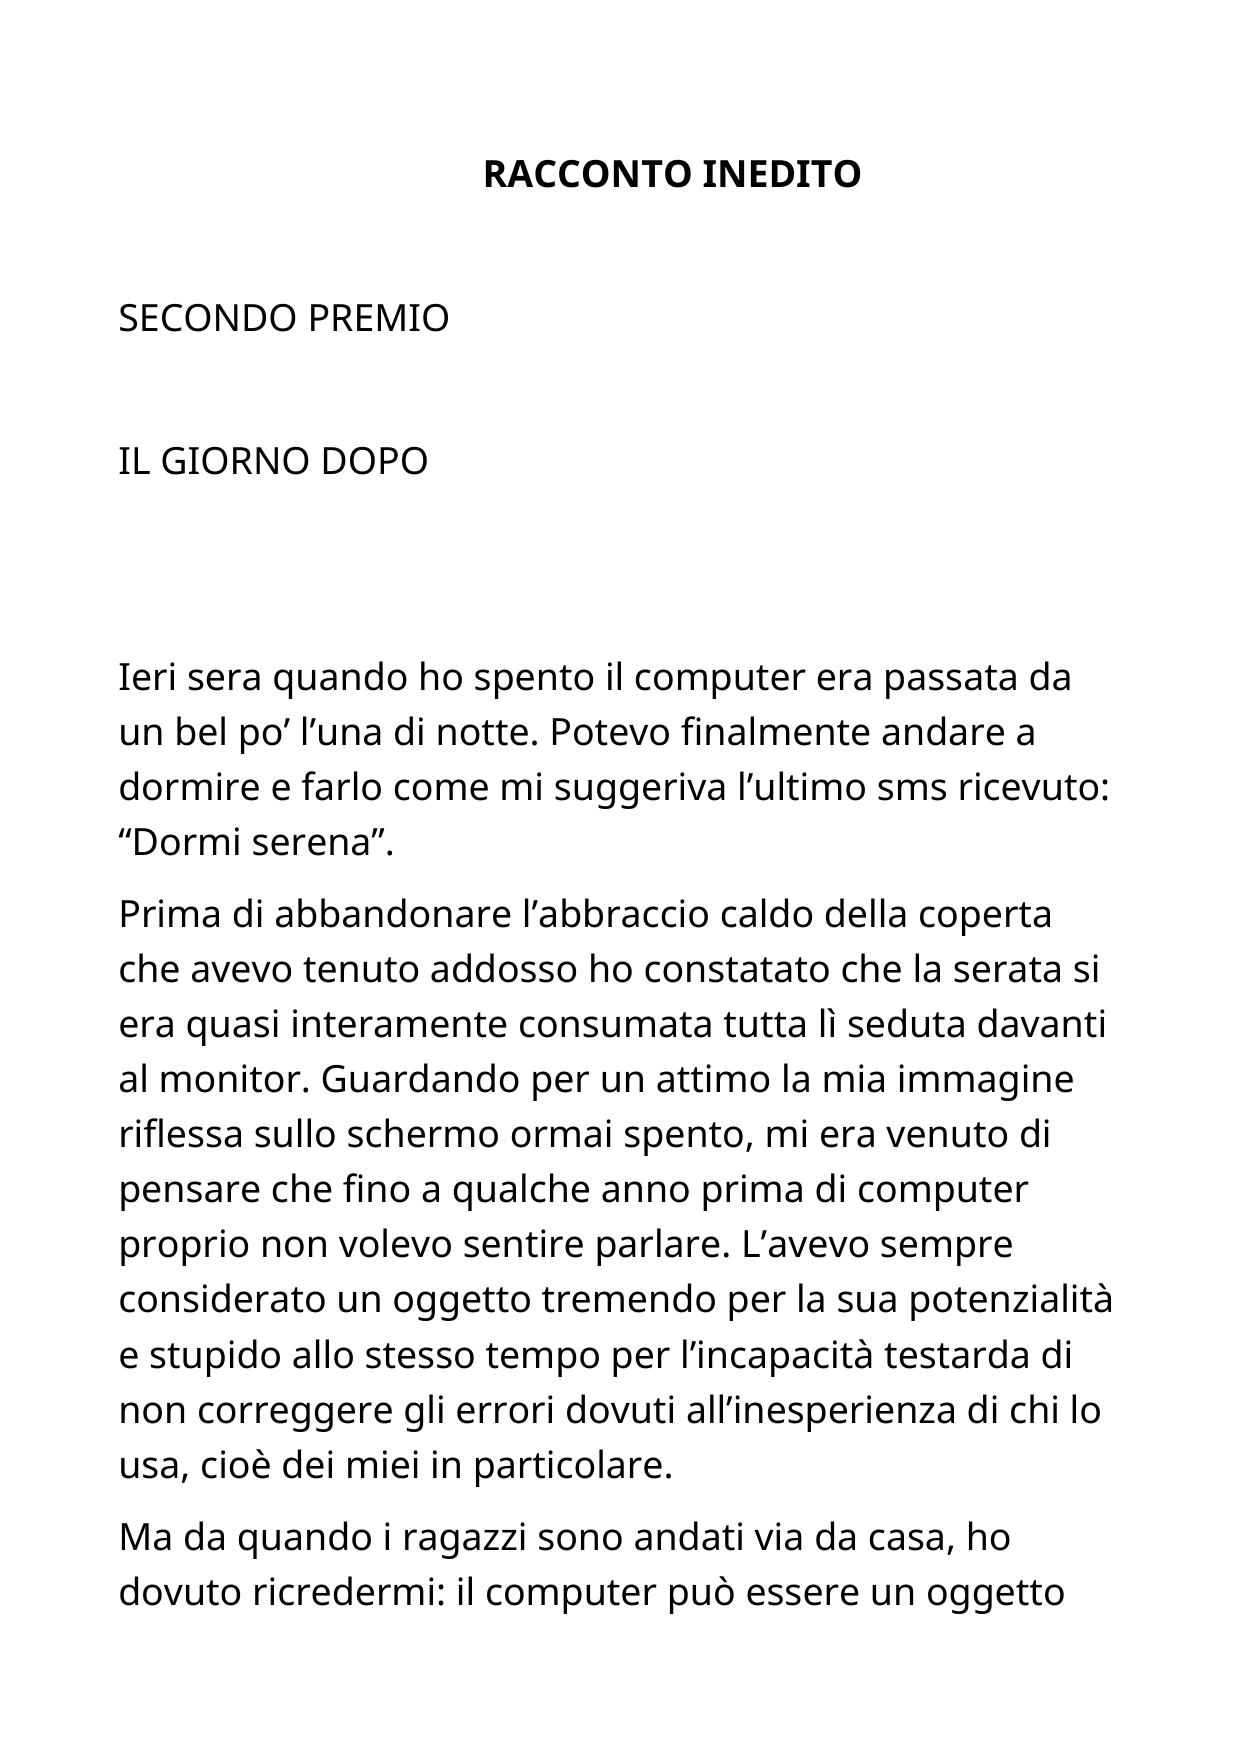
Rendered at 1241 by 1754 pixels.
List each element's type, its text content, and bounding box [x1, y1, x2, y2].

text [118, 1510, 1122, 1616]
text Ieri sera quando ho spento il computer era passata da un bel po’ l’una di notte. Potevo finalmente andare a dormire e farlo come mi suggeriva l’ultimo sms ricevuto: “Dormi serena”. [118, 650, 1122, 866]
text RACCONTO INEDITO [118, 148, 1122, 199]
text Prima di abbandonare l’abbraccio caldo della coperta che avevo tenuto addosso ho constatato che la serata si era quasi interamente consumata tutta lì seduta davanti al monitor. Guardando per un attimo la mia immagine riflessa sullo schermo ormai spento, mi era venuto di pensare che fino a qualche anno prima di computer proprio non volevo sentire parlare. L’avevo sempre considerato un oggetto tremendo per la sua potenzialità e stupido allo stesso tempo per l’incapacità testarda di non correggere gli errori dovuti all’inesperienza di chi lo usa, cioè dei miei in particolare. [118, 887, 1122, 1489]
text SECONDO PREMIO [118, 291, 1122, 342]
text IL GIORNO DOPO [118, 435, 1122, 486]
